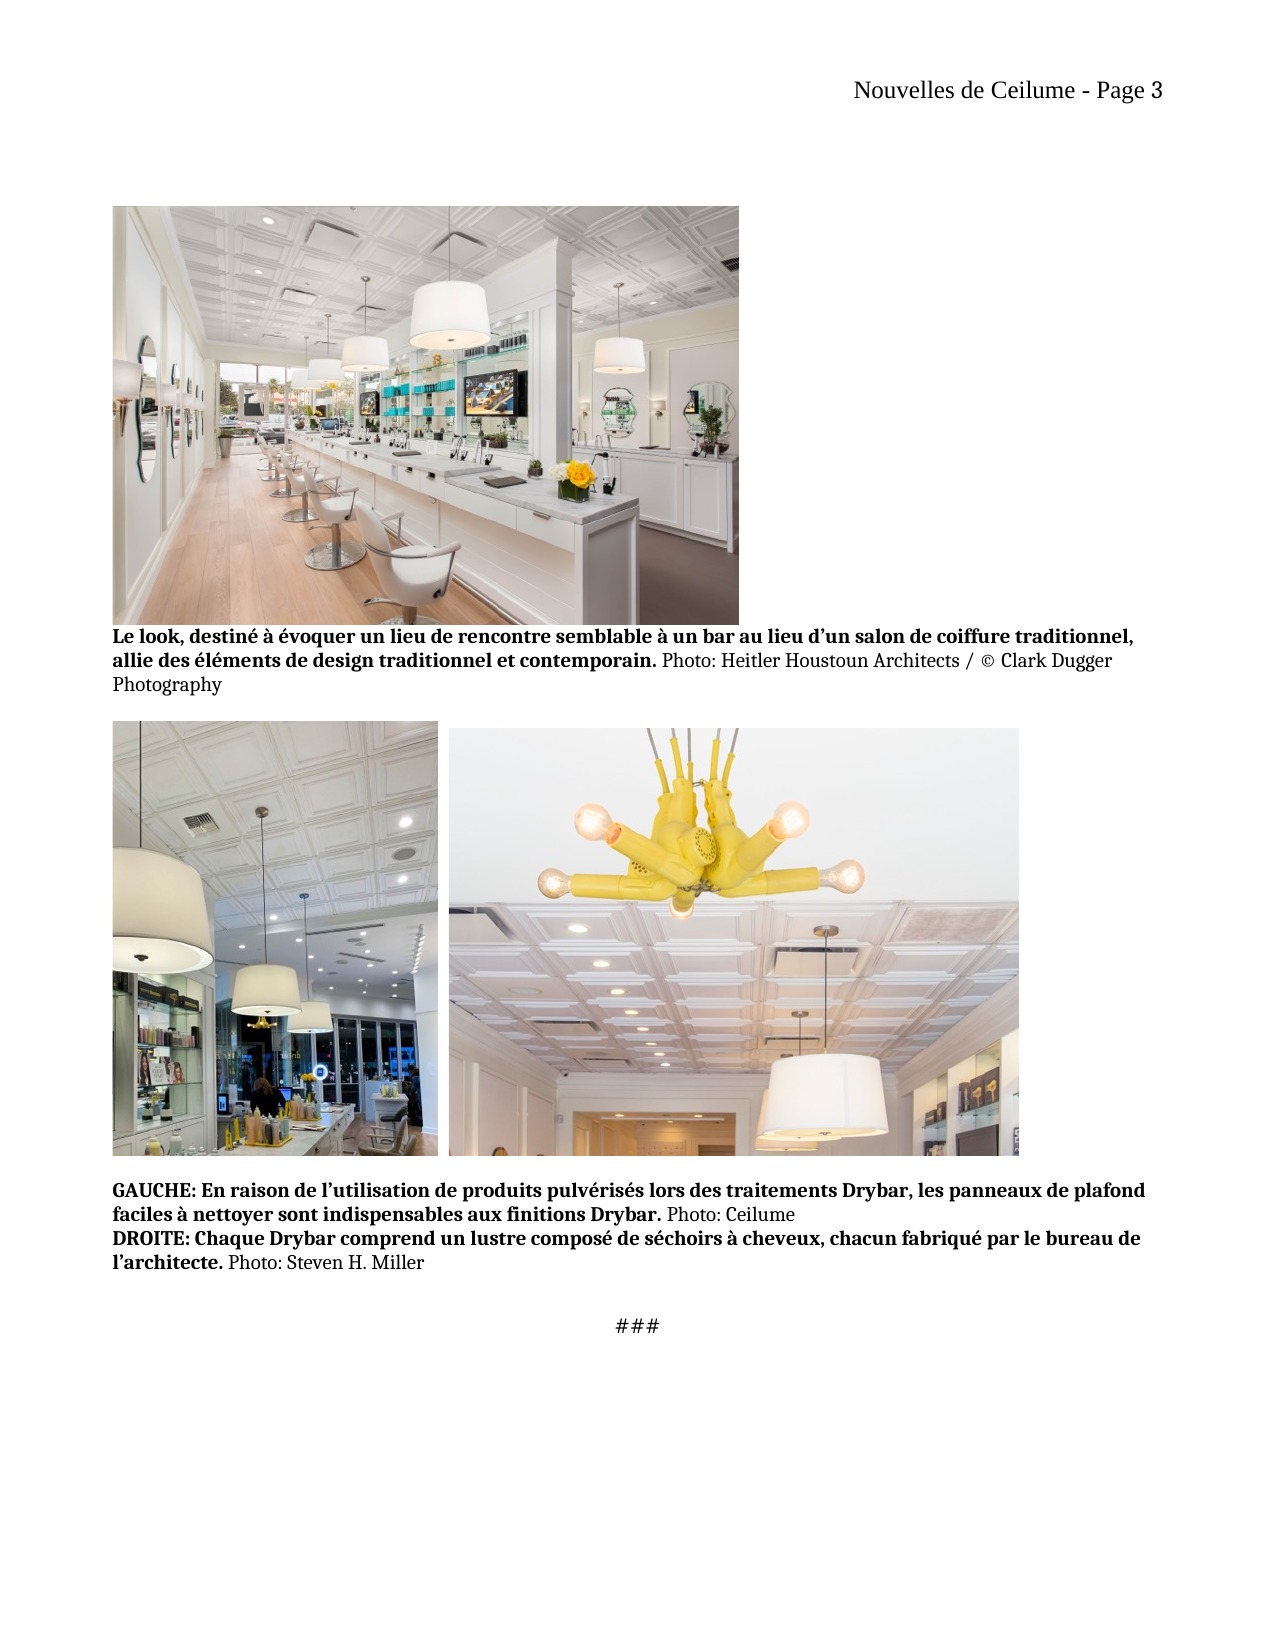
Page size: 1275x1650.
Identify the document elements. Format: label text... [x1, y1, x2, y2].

text ### [112, 1311, 1162, 1340]
picture [112, 721, 438, 1156]
text GAUCHE: En raison de l’utilisation de produits pulvérisés lors des traitements Drybar, les panneaux de plafond faciles à nettoyer sont indispensables aux finitions Drybar. Photo: Ceilume DROITE: Chaque Drybar comprend un lustre composé de séchoirs à cheveux, chacun fabriqué par le bureau de l’architecte. Photo: Steven H. Miller [112, 1179, 1162, 1275]
picture [448, 728, 1019, 1156]
picture [112, 206, 739, 625]
text Le look, destiné à évoquer un lieu de rencontre semblable à un bar au lieu d’un salon de coiffure traditionnel, allie des éléments de design traditionnel et contemporain. Photo: Heitler Houstoun Architects / © Clark Dugger Photography [112, 624, 1162, 696]
